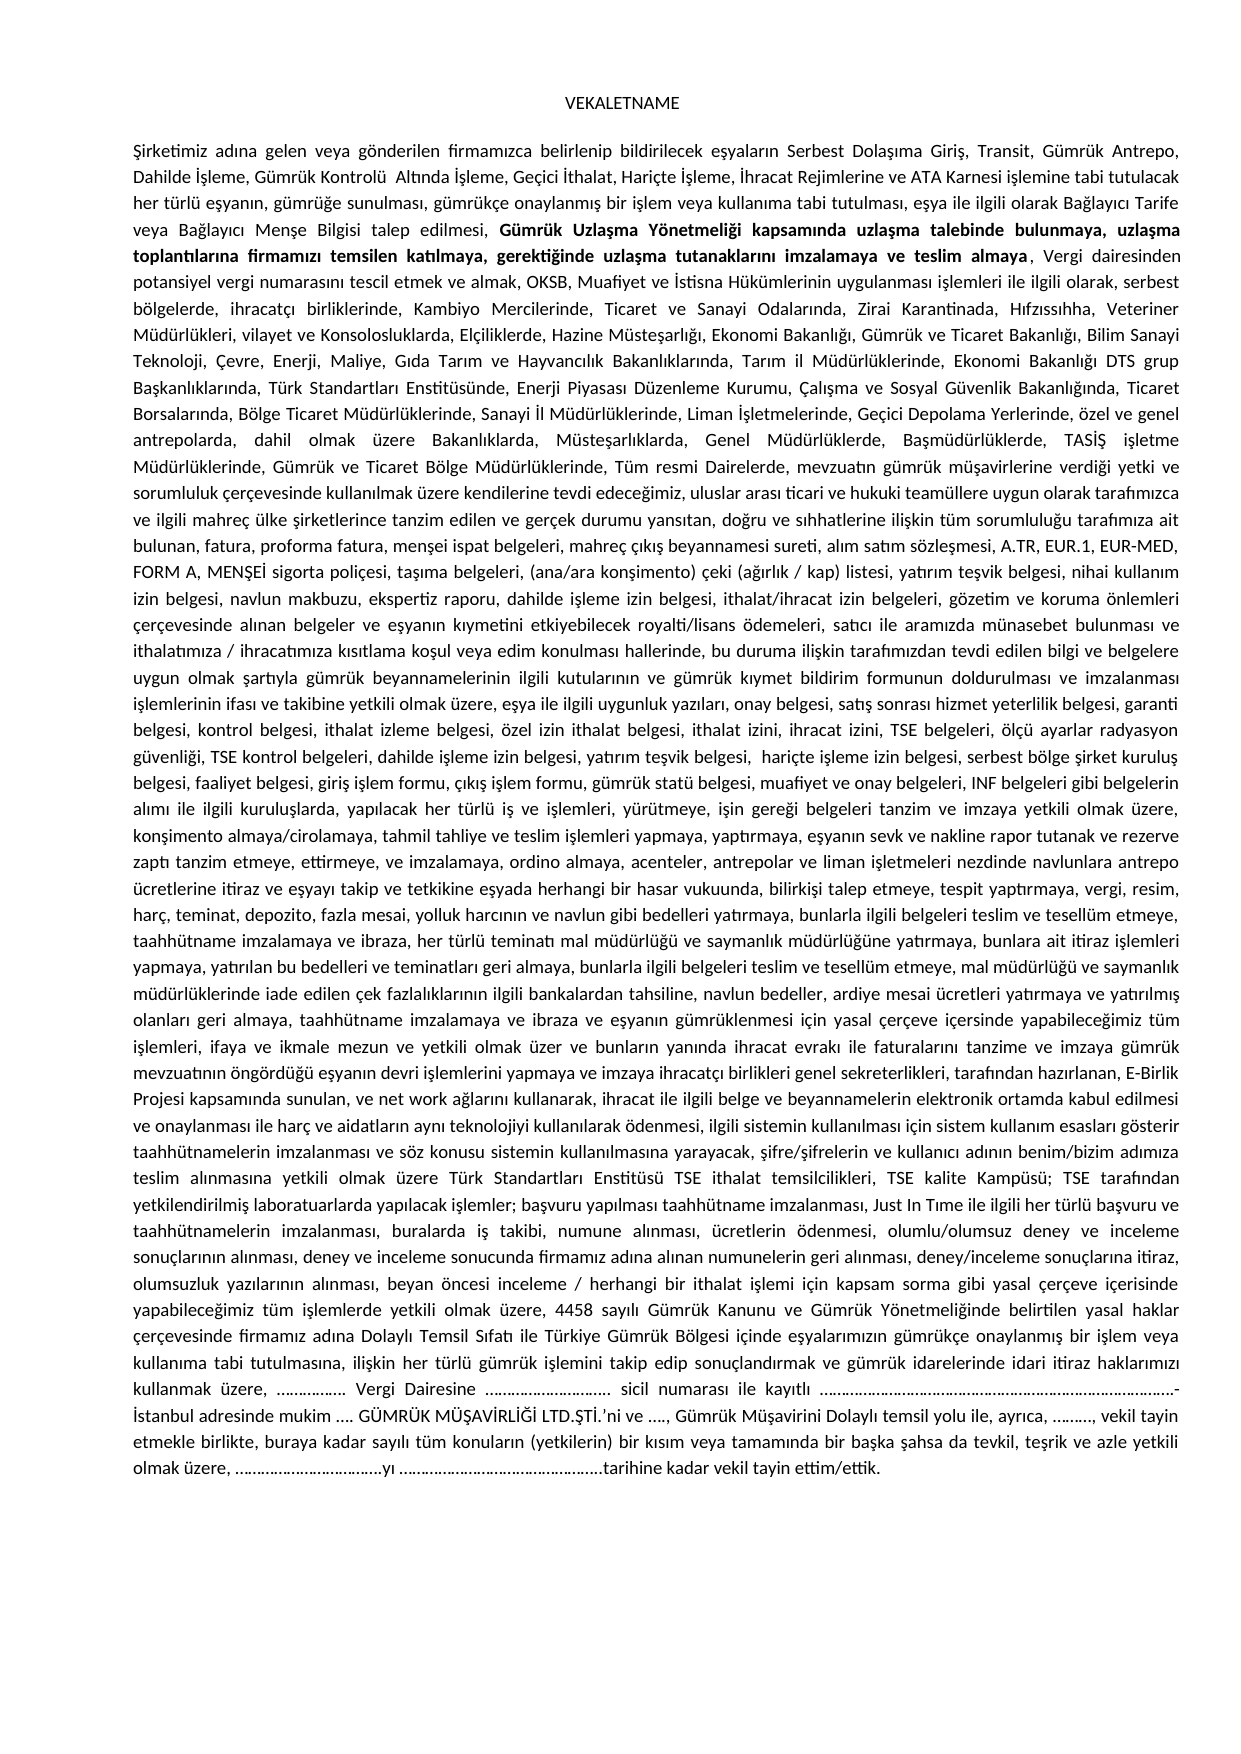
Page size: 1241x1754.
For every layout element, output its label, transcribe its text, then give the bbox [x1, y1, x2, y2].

text Şirketimiz adına gelen veya gönderilen firmamızca belirlenip bildirilecek eşyaların Serbest Dolaşıma Giriş, Transit, Gümrük Antrepo, Dahilde İşleme, Gümrük Kontrolü Altında İşleme, Geçici İthalat, Hariçte İşleme, İhracat Rejimlerine ve ATA Karnesi işlemine tabi tutulacak her türlü eşyanın, gümrüğe sunulması, gümrükçe onaylanmış bir işlem veya kullanıma tabi tutulması, eşya ile ilgili olarak Bağlayıcı Tarife veya Bağlayıcı Menşe Bilgisi talep edilmesi, Gümrük Uzlaşma Yönetmeliği kapsamında uzlaşma talebinde bulunmaya, uzlaşma toplantılarına firmamızı temsilen katılmaya, gerektiğinde uzlaşma tutanaklarını imzalamaya ve teslim almaya, Vergi dairesinden potansiyel vergi numarasını tescil etmek ve almak, OKSB, Muafiyet ve İstisna Hükümlerinin uygulanması işlemleri ile ilgili olarak, serbest bölgelerde, ihracatçı birliklerinde, Kambiyo Mercilerinde, Ticaret ve Sanayi Odalarında, Zirai Karantinada, Hıfzıssıhha, Veteriner Müdürlükleri, vilayet ve Konsolosluklarda, Elçiliklerde, Hazine Müsteşarlığı, Ekonomi Bakanlığı, Gümrük ve Ticaret Bakanlığı, Bilim Sanayi Teknoloji, Çevre, Enerji, Maliye, Gıda Tarım ve Hayvancılık Bakanlıklarında, Tarım il Müdürlüklerinde, Ekonomi Bakanlığı DTS grup Başkanlıklarında, Türk Standartları Enstitüsünde, Enerji Piyasası Düzenleme Kurumu, Çalışma ve Sosyal Güvenlik Bakanlığında, Ticaret Borsalarında, Bölge Ticaret Müdürlüklerinde, Sanayi İl Müdürlüklerinde, Liman İşletmelerinde, Geçici Depolama Yerlerinde, özel ve genel antrepolarda, dahil olmak üzere Bakanlıklarda, Müsteşarlıklarda, Genel Müdürlüklerde, Başmüdürlüklerde, TASİŞ işletme Müdürlüklerinde, Gümrük ve Ticaret Bölge Müdürlüklerinde, Tüm resmi Dairelerde, mevzuatın gümrük müşavirlerine verdiği yetki ve sorumluluk çerçevesinde kullanılmak üzere kendilerine tevdi edeceğimiz, uluslar arası ticari ve hukuki teamüllere uygun olarak tarafımızca ve ilgili mahreç ülke şirketlerince tanzim edilen ve gerçek durumu yansıtan, doğru ve sıhhatlerine ilişkin tüm sorumluluğu tarafımıza ait bulunan, fatura, proforma fatura, menşei ispat belgeleri, mahreç çıkış beyannamesi sureti, alım satım sözleşmesi, A.TR, EUR.1, EUR-MED, FORM A, MENŞEİ sigorta poliçesi, taşıma belgeleri, (ana/ara konşimento) çeki (ağırlık / kap) listesi, yatırım teşvik belgesi, nihai kullanım izin belgesi, navlun makbuzu, ekspertiz raporu, dahilde işleme izin belgesi, ithalat/ihracat izin belgeleri, gözetim ve koruma önlemleri çerçevesinde alınan belgeler ve eşyanın kıymetini etkiyebilecek royalti/lisans ödemeleri, satıcı ile aramızda münasebet bulunması ve ithalatımıza / ihracatımıza kısıtlama koşul veya edim konulması hallerinde, bu duruma ilişkin tarafımızdan tevdi edilen bilgi ve belgelere uygun olmak şartıyla gümrük beyannamelerinin ilgili kutularının ve gümrük kıymet bildirim formunun doldurulması ve imzalanması işlemlerinin ifası ve takibine yetkili olmak üzere, eşya ile ilgili uygunluk yazıları, onay belgesi, satış sonrası hizmet yeterlilik belgesi, garanti belgesi, kontrol belgesi, ithalat izleme belgesi, özel izin ithalat belgesi, ithalat izini, ihracat izini, TSE belgeleri, ölçü ayarlar radyasyon güvenliği, TSE kontrol belgeleri, dahilde işleme izin belgesi, yatırım teşvik belgesi, hariçte işleme izin belgesi, serbest bölge şirket kuruluş belgesi, faaliyet belgesi, giriş işlem formu, çıkış işlem formu, gümrük statü belgesi, muafiyet ve onay belgeleri, INF belgeleri gibi belgelerin alımı ile ilgili kuruluşlarda, yapılacak her türlü iş ve işlemleri, yürütmeye, işin gereği belgeleri tanzim ve imzaya yetkili olmak üzere, konşimento almaya/cirolamaya, tahmil tahliye ve teslim işlemleri yapmaya, yaptırmaya, eşyanın sevk ve nakline rapor tutanak ve rezerve zaptı tanzim etmeye, ettirmeye, ve imzalamaya, ordino almaya, acenteler, antrepolar ve liman işletmeleri nezdinde navlunlara antrepo ücretlerine itiraz ve eşyayı takip ve tetkikine eşyada herhangi bir hasar vukuunda, bilirkişi talep etmeye, tespit yaptırmaya, vergi, resim, harç, teminat, depozito, fazla mesai, yolluk harcının ve navlun gibi bedelleri yatırmaya, bunlarla ilgili belgeleri teslim ve tesellüm etmeye, taahhütname imzalamaya ve ibraza, her türlü teminatı mal müdürlüğü ve saymanlık müdürlüğüne yatırmaya, bunlara ait itiraz işlemleri yapmaya, yatırılan bu bedelleri ve teminatları geri almaya, bunlarla ilgili belgeleri teslim ve tesellüm etmeye, mal müdürlüğü ve saymanlık müdürlüklerinde iade edilen çek fazlalıklarının ilgili bankalardan tahsiline, navlun bedeller, ardiye mesai ücretleri yatırmaya ve yatırılmış olanları geri almaya, taahhütname imzalamaya ve ibraza ve eşyanın gümrüklenmesi için yasal çerçeve içersinde yapabileceğimiz tüm işlemleri, ifaya ve ikmale mezun ve yetkili olmak üzer ve bunların yanında ihracat evrakı ile faturalarını tanzime ve imzaya gümrük mevzuatının öngördüğü eşyanın devri işlemlerini yapmaya ve imzaya ihracatçı birlikleri genel sekreterlikleri, tarafından hazırlanan, E-Birlik Projesi kapsamında sunulan, ve net work ağlarını kullanarak, ihracat ile ilgili belge ve beyannamelerin elektronik ortamda kabul edilmesi ve onaylanması ile harç ve aidatların aynı teknolojiyi kullanılarak ödenmesi, ilgili sistemin kullanılması için sistem kullanım esasları gösterir taahhütnamelerin imzalanması ve söz konusu sistemin kullanılmasına yarayacak, şifre/şifrelerin ve kullanıcı adının benim/bizim adımıza teslim alınmasına yetkili olmak üzere Türk Standartları Enstitüsü TSE ithalat temsilcilikleri, TSE kalite Kampüsü; TSE tarafından yetkilendirilmiş laboratuarlarda yapılacak işlemler; başvuru yapılması taahhütname imzalanması, Just In Tıme ile ilgili her türlü başvuru ve taahhütnamelerin imzalanması, buralarda iş takibi, numune alınması, ücretlerin ödenmesi, olumlu/olumsuz deney ve inceleme sonuçlarının alınması, deney ve inceleme sonucunda firmamız adına alınan numunelerin geri alınması, deney/inceleme sonuçlarına itiraz, olumsuzluk yazılarının alınması, beyan öncesi inceleme / herhangi bir ithalat işlemi için kapsam sorma gibi yasal çerçeve içerisinde yapabileceğimiz tüm işlemlerde yetkili olmak üzere, 4458 sayılı Gümrük Kanunu ve Gümrük Yönetmeliğinde belirtilen yasal haklar çerçevesinde firmamız adına Dolaylı Temsil Sıfatı ile Türkiye Gümrük Bölgesi içinde eşyalarımızın gümrükçe onaylanmış bir işlem veya kullanıma tabi tutulmasına, ilişkin her türlü gümrük işlemini takip edip sonuçlandırmak ve gümrük idarelerinde idari itiraz haklarımızı kullanmak üzere, ……………. Vergi Dairesine ……………………….. sicil numarası ile kayıtlı ……………………………………………………………………….-İstanbul adresinde mukim …. GÜMRÜK MÜŞAVİRLİĞİ LTD.ŞTİ.’ni ve …., Gümrük Müşavirini Dolaylı temsil yolu ile, ayrıca, ………, vekil tayin etmekle birlikte, buraya kadar sayılı tüm konuların (yetkilerin) bir kısım veya tamamında bir başka şahsa da tevkil, teşrik ve azle yetkili olmak üzere, …………………………….yı ………………………………………..tarihine kadar vekil tayin ettim/ettik. [133, 139, 1181, 1479]
text VEKALETNAME [133, 92, 1181, 114]
